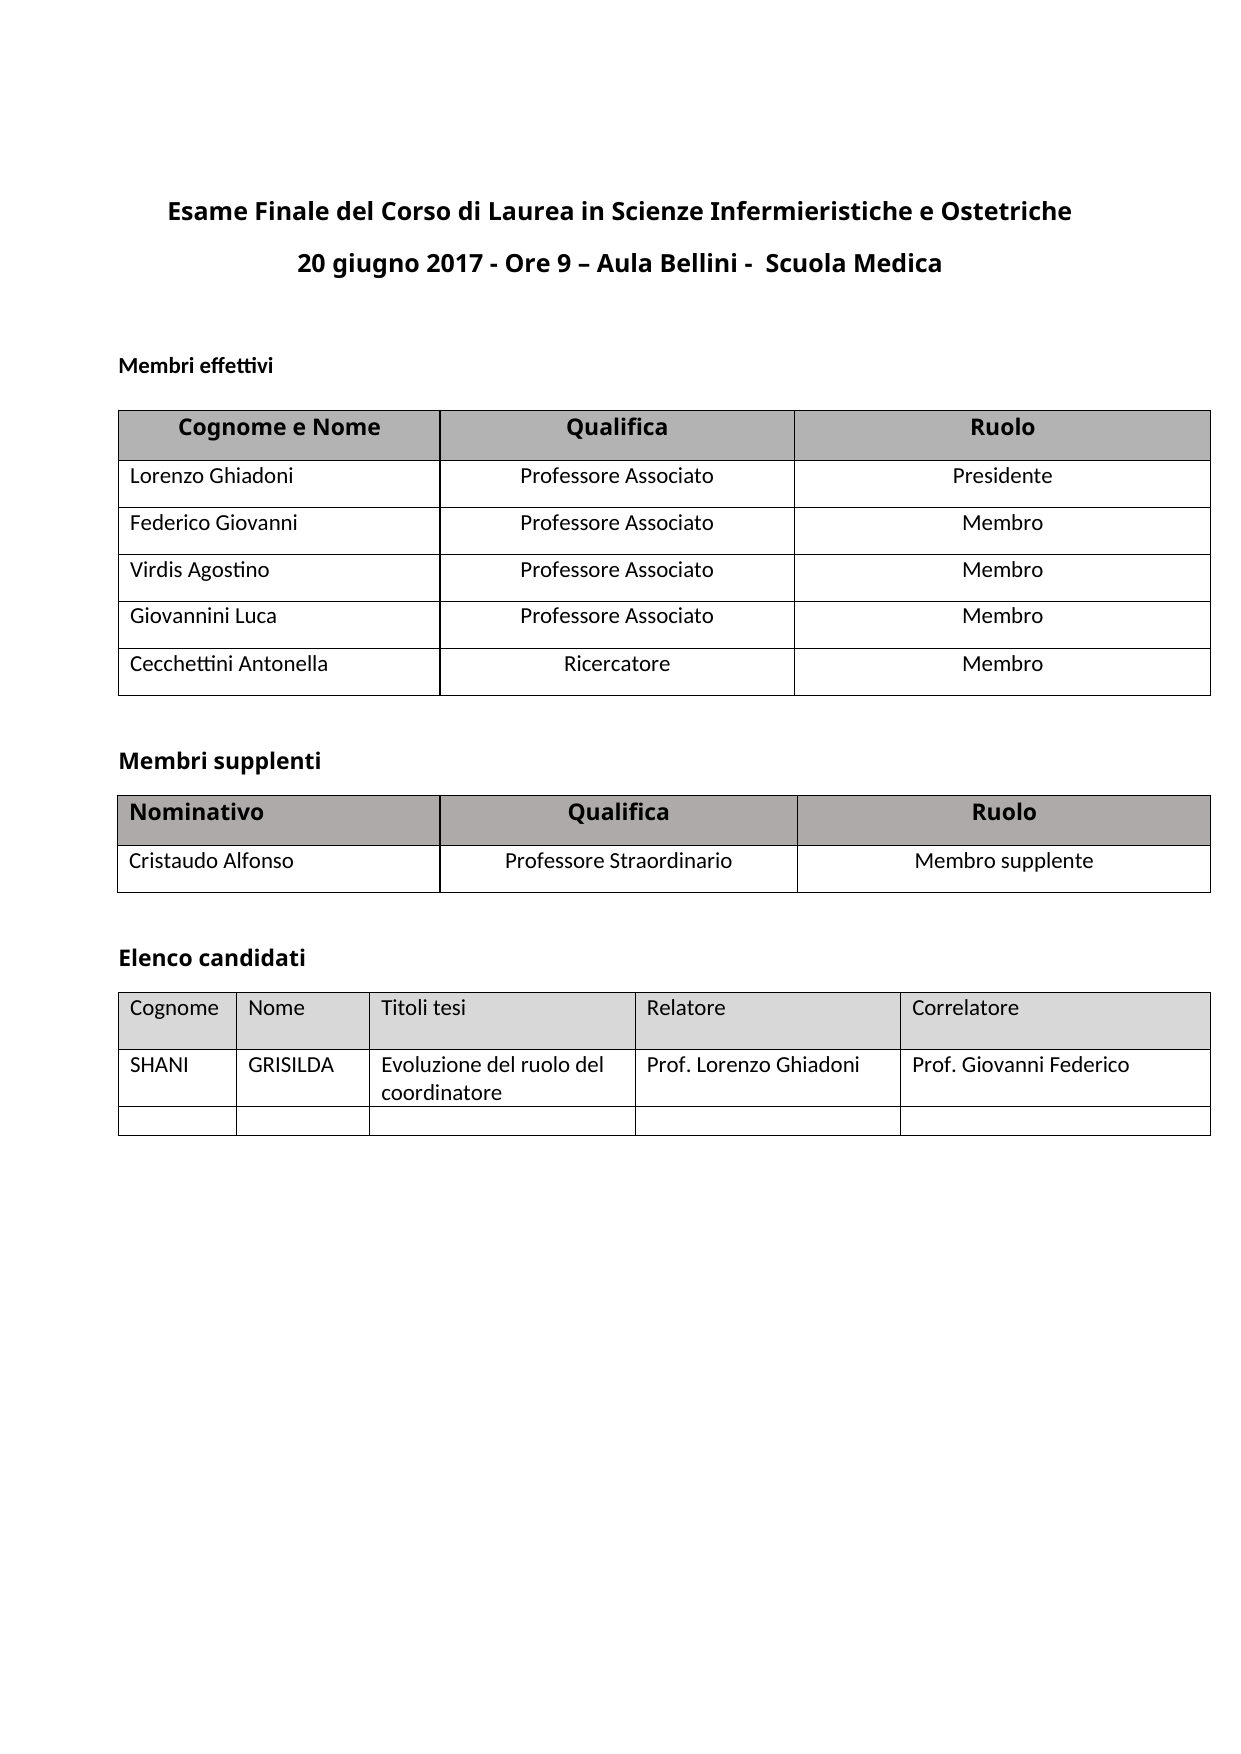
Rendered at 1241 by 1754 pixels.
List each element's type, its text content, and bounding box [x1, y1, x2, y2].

table_header Cognome e Nome [119, 411, 439, 460]
table_header Correlatore [901, 993, 1210, 1049]
table_cell Cristaudo Alfonso [118, 846, 439, 892]
table_header Relatore [636, 993, 900, 1049]
table_cell Cecchettini Antonella [119, 649, 439, 694]
table_cell Membro [795, 602, 1210, 648]
table_header Qualifica [441, 411, 794, 460]
table_cell [370, 1107, 635, 1135]
table_cell Presidente [795, 461, 1210, 507]
table_header Ruolo [795, 411, 1210, 460]
table_header Ruolo [798, 796, 1210, 845]
table_header Titoli tesi [370, 993, 635, 1049]
table_header Nome [237, 993, 369, 1049]
table_header Nominativo [118, 796, 439, 845]
text Membri effettivi [118, 351, 1122, 379]
text 20 giugno 2017 - Ore 9 – Aula Bellini - Scuola Medica [118, 246, 1122, 280]
table_cell [237, 1107, 369, 1135]
table_cell Prof. Lorenzo Ghiadoni [636, 1050, 900, 1106]
table_cell Giovannini Luca [119, 602, 439, 648]
table_header Cognome [119, 993, 236, 1049]
table_cell [901, 1107, 1210, 1135]
table_cell Membro supplente [798, 846, 1210, 892]
table_cell Membro [795, 508, 1210, 554]
table_cell Prof. Giovanni Federico [901, 1050, 1210, 1106]
table_cell SHANI [119, 1050, 236, 1106]
table_cell Virdis Agostino [119, 555, 439, 601]
table_cell Professore Associato [441, 555, 794, 601]
text Membri supplenti [118, 745, 1122, 776]
table_cell Lorenzo Ghiadoni [119, 461, 439, 507]
table_cell GRISILDA [237, 1050, 369, 1106]
table_cell Membro [795, 555, 1210, 601]
table_cell Professore Associato [441, 461, 794, 507]
table_cell Membro [795, 649, 1210, 694]
table_cell [119, 1107, 236, 1135]
table_cell [636, 1107, 900, 1135]
table_cell Evoluzione del ruolo del coordinatore [370, 1050, 635, 1106]
table_cell Professore Straordinario [441, 846, 797, 892]
text Elenco candidati [118, 942, 1122, 973]
table_header Qualifica [441, 796, 797, 845]
text Esame Finale del Corso di Laurea in Scienze Infermieristiche e Ostetriche [118, 194, 1122, 228]
table_cell Professore Associato [441, 508, 794, 554]
table_cell Professore Associato [441, 602, 794, 648]
table_cell Ricercatore [441, 649, 794, 694]
table_cell Federico Giovanni [119, 508, 439, 554]
